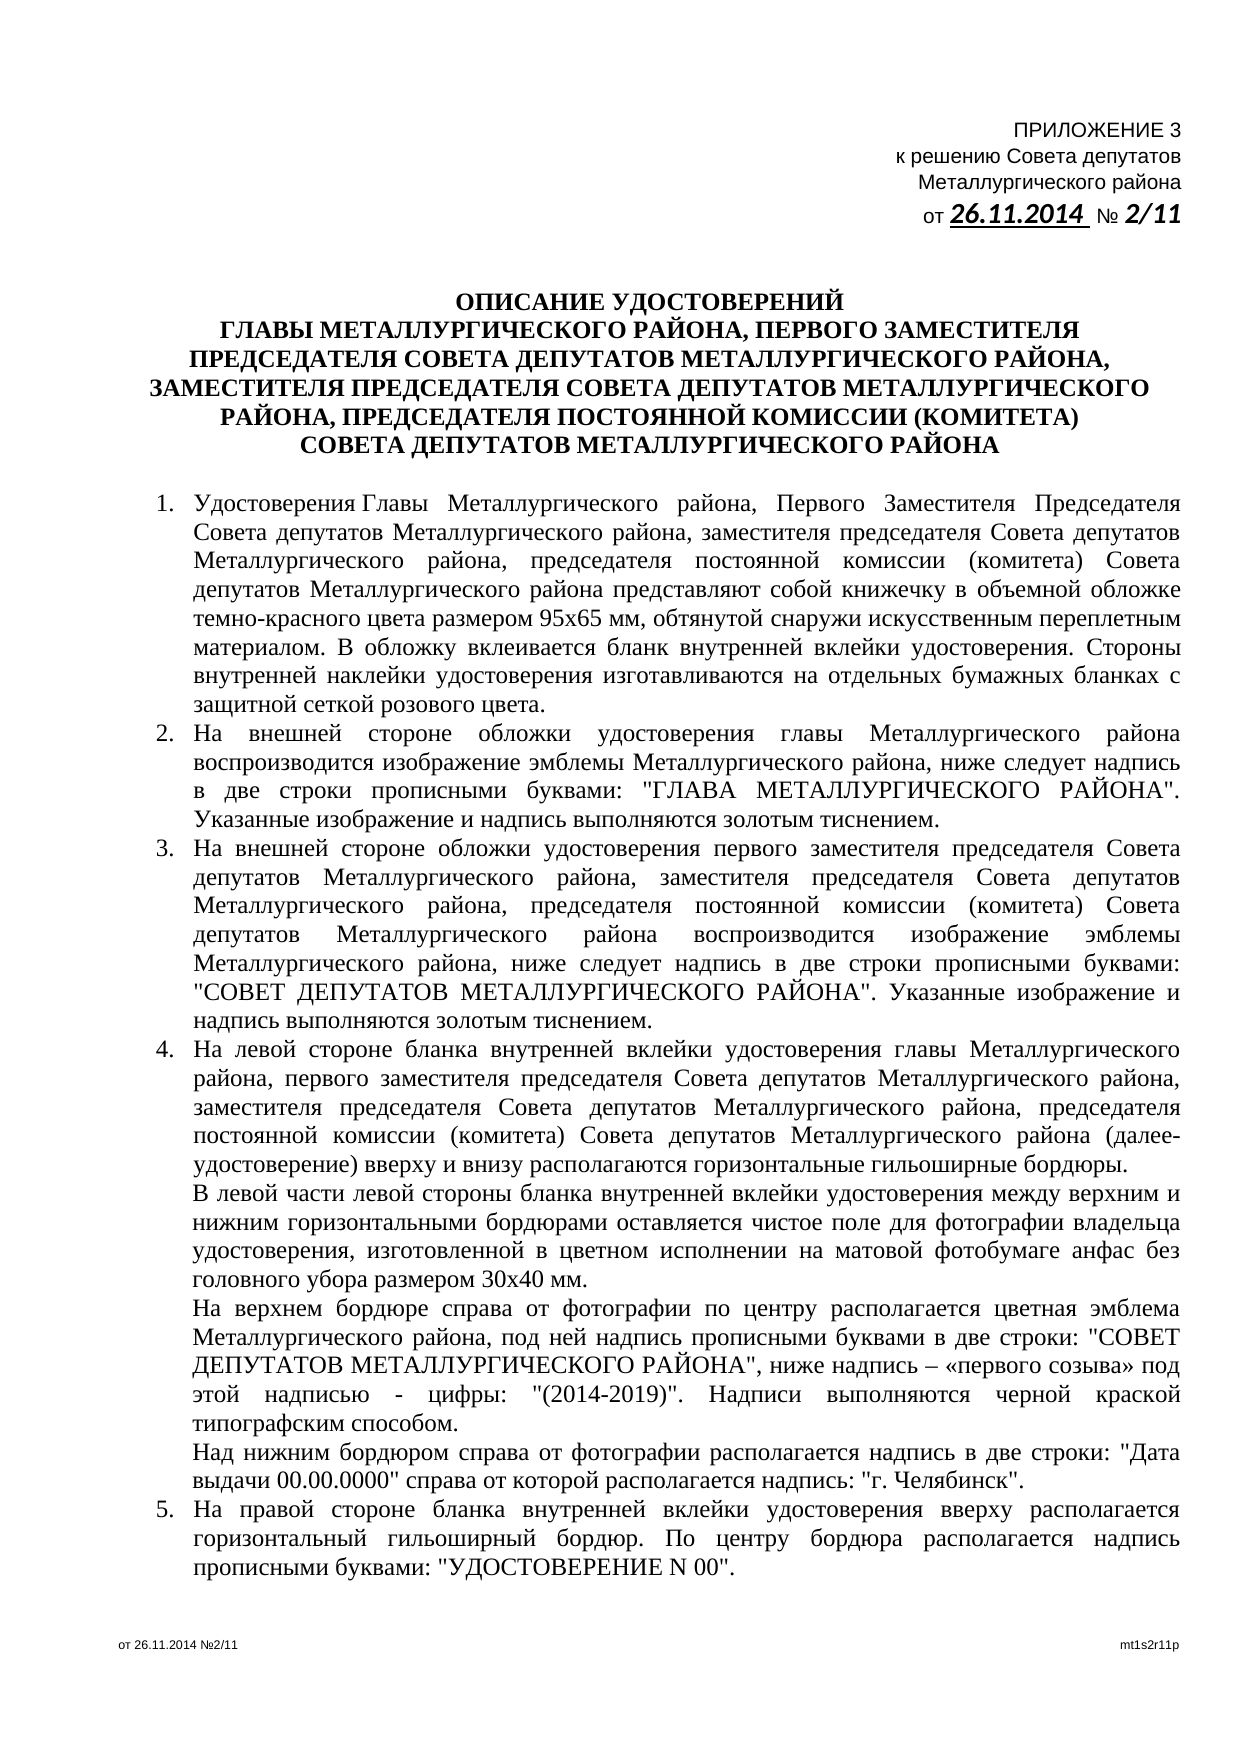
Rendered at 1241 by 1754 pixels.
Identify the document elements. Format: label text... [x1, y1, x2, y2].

text На верхнем бордюре справа от фотографии по центру располагается цветная эмблема Металлургического района, под ней надпись прописными буквами в две строки: "СОВЕТ ДЕПУТАТОВ МЕТАЛЛУРГИЧЕСКОГО РАЙОНА", ниже надпись – «первого созыва» под этой надписью - цифры: "(2014-2019)". Надписи выполняются черной краской типографским способом. [192, 1293, 1181, 1437]
text СОВЕТА ДЕПУТАТОВ МЕТАЛЛУРГИЧЕСКОГО РАЙОНА [118, 430, 1181, 459]
text к решению Совета депутатов [118, 144, 1181, 168]
text ОПИСАНИЕ УДОСТОВЕРЕНИЙ [118, 287, 1181, 315]
list Удостоверения Главы Металлургического района, Первого Заместителя Председателя Совета депутатов Металлургического района, заместителя председателя Совета депутатов Металлургического района, председателя постоянной комиссии (комитета) Совета депутатов Металлургического района представляют собой книжечку в объемной обложке темно-красного цвета размером 95x65 мм, обтянутой снаружи искусственным переплетным материалом. В обложку вклеивается бланк внутренней вклейки удостоверения. Стороны внутренней наклейки удостоверения изготавливаются на отдельных бумажных бланках с защитной сеткой розового цвета. [156, 488, 1181, 718]
text В левой части левой стороны бланка внутренней вклейки удостоверения между верхним и нижним горизонтальными бордюрами оставляется чистое поле для фотографии владельца удостоверения, изготовленной в цветном исполнении на матовой фотобумаге анфас без головного убора размером 30x40 мм. [192, 1178, 1181, 1293]
text ГЛАВЫ МЕТАЛЛУРГИЧЕСКОГО РАЙОНА, ПЕРВОГО ЗАМЕСТИТЕЛЯ ПРЕДСЕДАТЕЛЯ СОВЕТА ДЕПУТАТОВ МЕТАЛЛУРГИЧЕСКОГО РАЙОНА, ЗАМЕСТИТЕЛЯ ПРЕДСЕДАТЕЛЯ СОВЕТА ДЕПУТАТОВ МЕТАЛЛУРГИЧЕСКОГО РАЙОНА, ПРЕДСЕДАТЕЛЯ ПОСТОЯННОЙ КОМИССИИ (КОМИТЕТА) [118, 315, 1181, 430]
text от 26.11.2014 № 2/11 [118, 196, 1181, 231]
list На левой стороне бланка внутренней вклейки удостоверения главы Металлургического района, первого заместителя председателя Совета депутатов Металлургического района, заместителя председателя Совета депутатов Металлургического района, председателя постоянной комиссии (комитета) Совета депутатов Металлургического района (далее- удостоверение) вверху и внизу располагаются горизонтальные гильоширные бордюры. [156, 1034, 1181, 1178]
list На правой стороне бланка внутренней вклейки удостоверения вверху располагается горизонтальный гильоширный бордюр. По центру бордюра располагается надпись прописными буквами: "УДОСТОВЕРЕНИЕ N 00". [156, 1494, 1181, 1580]
text Над нижним бордюром справа от фотографии располагается надпись в две строки: "Дата выдачи 00.00.0000" справа от которой располагается надпись: "г. Челябинск". [192, 1437, 1181, 1494]
text ПРИЛОЖЕНИЕ 3 [118, 118, 1181, 142]
list На внешней стороне обложки удостоверения главы Металлургического района воспроизводится изображение эмблемы Металлургического района, ниже следует надпись в две строки прописными буквами: "ГЛАВА МЕТАЛЛУРГИЧЕСКОГО РАЙОНА". Указанные изображение и надпись выполняются золотым тиснением. [156, 718, 1181, 833]
text Металлургического района [118, 170, 1181, 194]
list На внешней стороне обложки удостоверения первого заместителя председателя Совета депутатов Металлургического района, заместителя председателя Совета депутатов Металлургического района, председателя постоянной комиссии (комитета) Совета депутатов Металлургического района воспроизводится изображение эмблемы Металлургического района, ниже следует надпись в две строки прописными буквами: "СОВЕТ ДЕПУТАТОВ МЕТАЛЛУРГИЧЕСКОГО РАЙОНА". Указанные изображение и надпись выполняются золотым тиснением. [156, 833, 1181, 1034]
